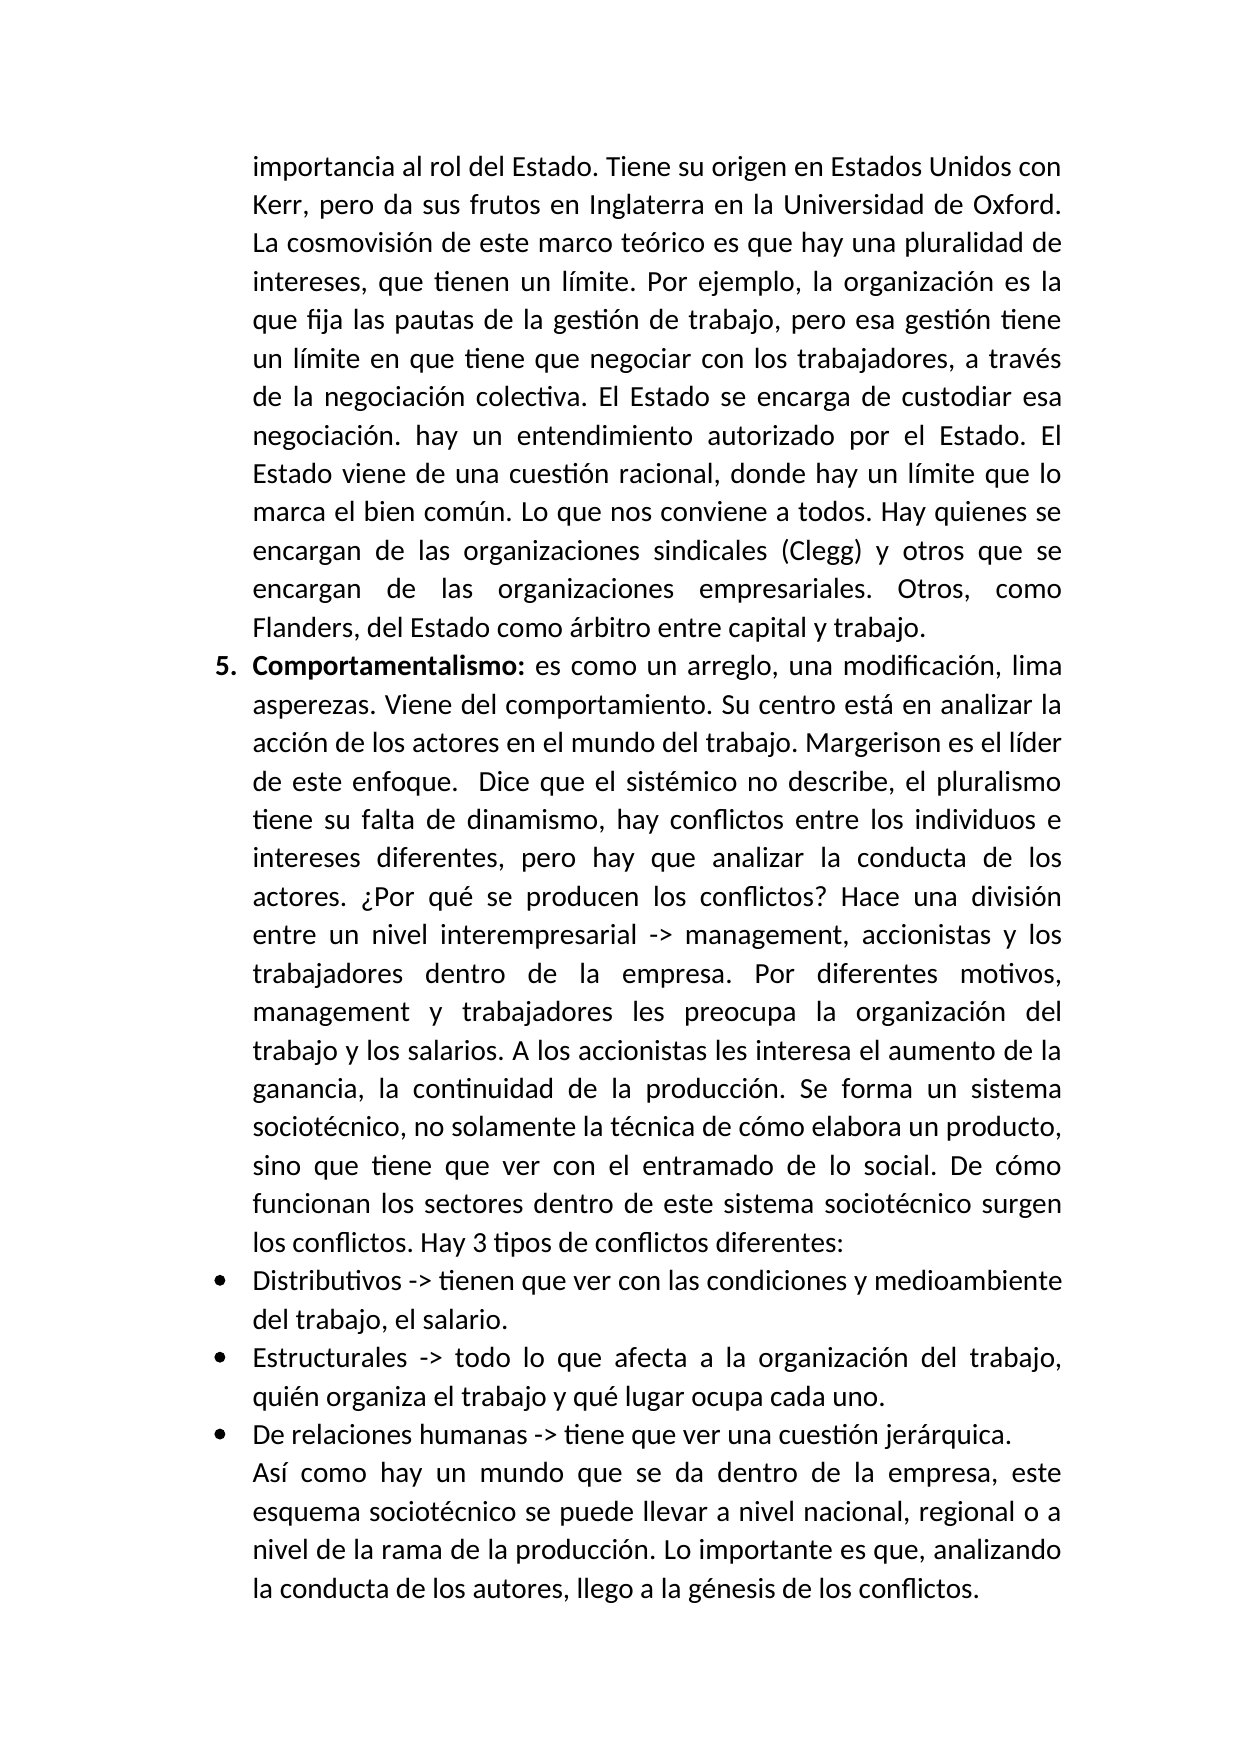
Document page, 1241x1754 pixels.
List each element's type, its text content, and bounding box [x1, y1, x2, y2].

list Así como hay un mundo que se da dentro de la empresa, este esquema sociotécnico se puede llevar a nivel nacional, regional o a nivel de la rama de la producción. Lo importante es que, analizando la conducta de los autores, llego a la génesis de los conflictos. [252, 1454, 1063, 1605]
list Estructurales -> todo lo que afecta a la organización del trabajo, quién organiza el trabajo y qué lugar ocupa cada uno. [215, 1339, 1063, 1413]
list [215, 148, 1063, 644]
list Comportamentalismo: es como un arreglo, una modificación, lima asperezas. Viene del comportamiento. Su centro está en analizar la acción de los actores en el mundo del trabajo. Margerison es el líder de este enfoque. Dice que el sistémico no describe, el pluralismo tiene su falta de dinamismo, hay conflictos entre los individuos e intereses diferentes, pero hay que analizar la conducta de los actores. ¿Por qué se producen los conflictos? Hace una división entre un nivel interempresarial -> management, accionistas y los trabajadores dentro de la empresa. Por diferentes motivos, management y trabajadores les preocupa la organización del trabajo y los salarios. A los accionistas les interesa el aumento de la ganancia, la continuidad de la producción. Se forma un sistema sociotécnico, no solamente la técnica de cómo elabora un producto, sino que tiene que ver con el entramado de lo social. De cómo funcionan los sectores dentro de este sistema sociotécnico surgen los conflictos. Hay 3 tipos de conflictos diferentes: [215, 647, 1063, 1259]
list Distributivos -> tienen que ver con las condiciones y medioambiente del trabajo, el salario. [215, 1262, 1063, 1336]
list De relaciones humanas -> tiene que ver una cuestión jerárquica. [215, 1416, 1063, 1452]
